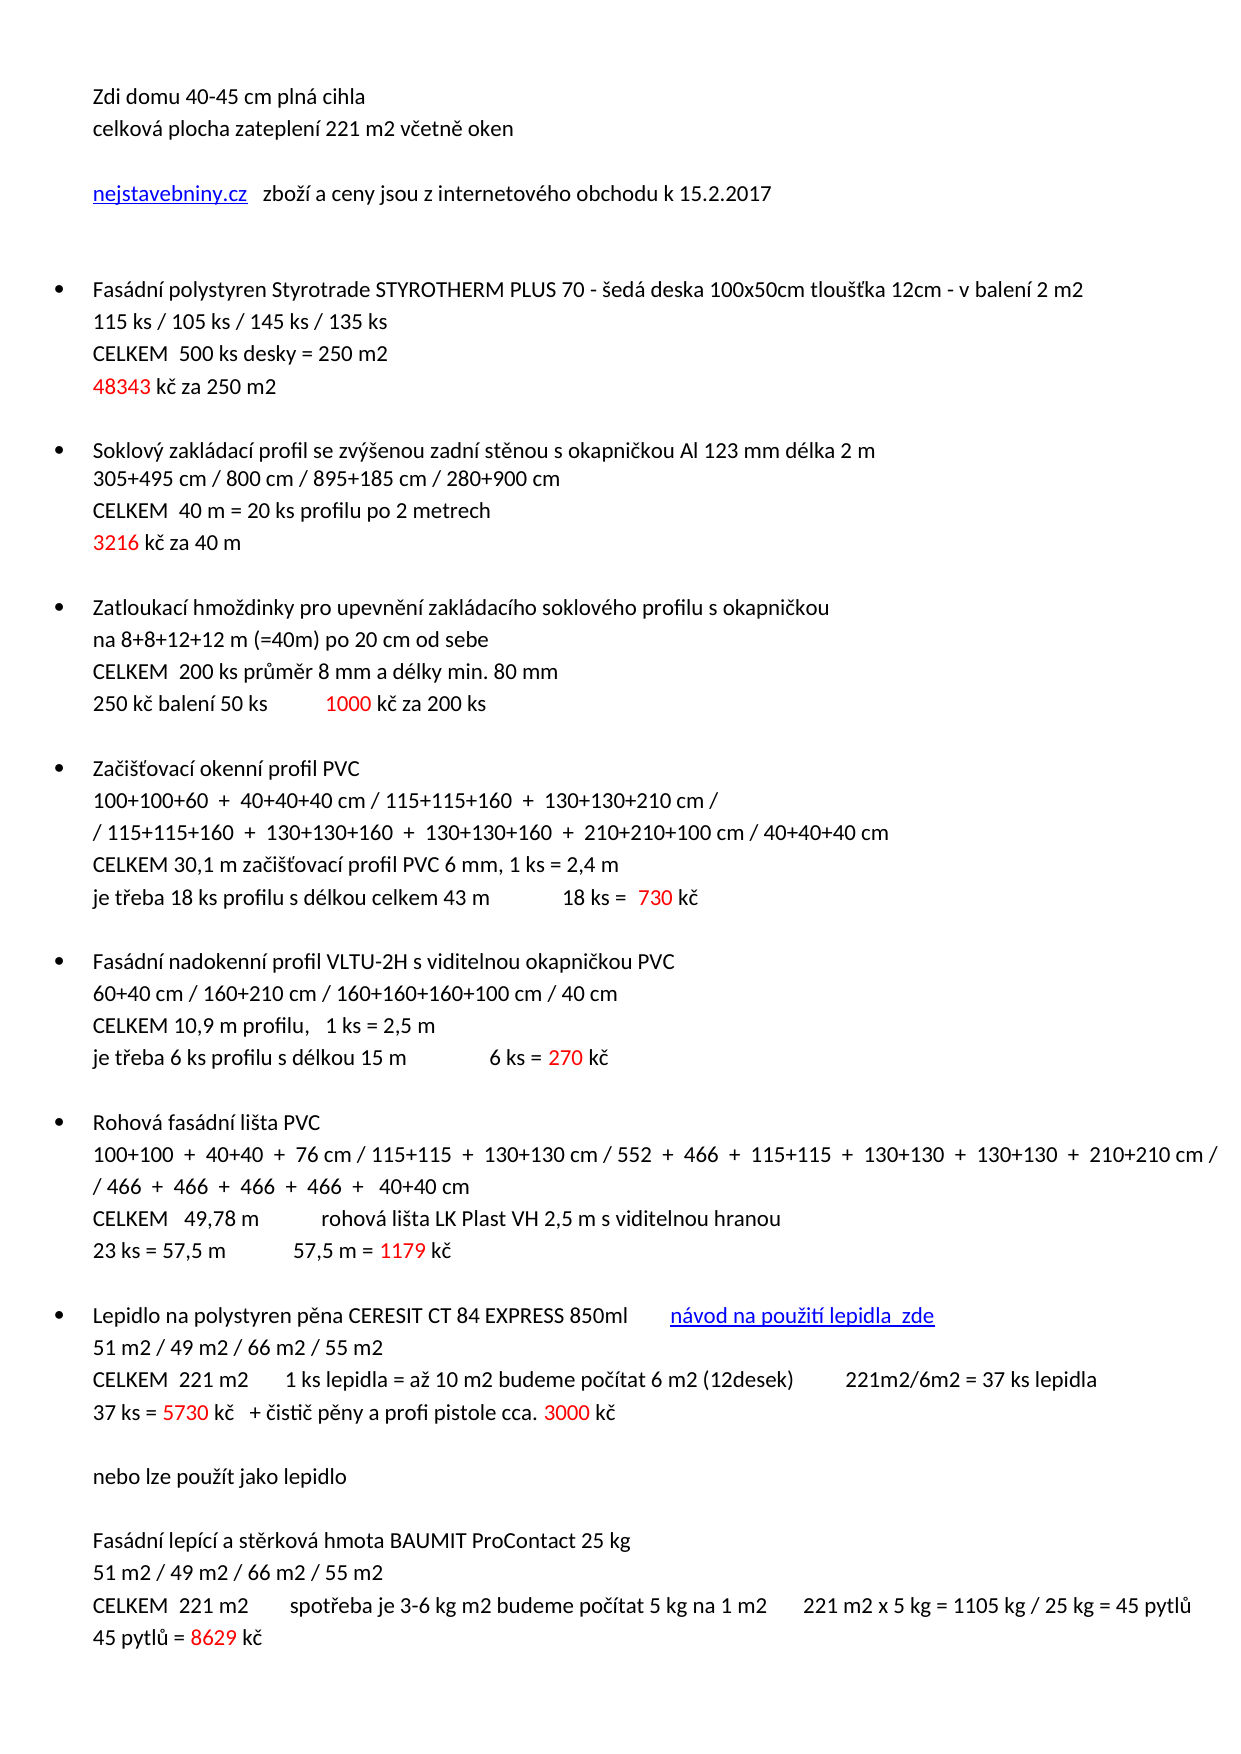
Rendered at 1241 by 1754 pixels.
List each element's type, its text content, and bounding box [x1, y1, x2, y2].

list CELKEM 200 ks průměr 8 mm a délky min. 80 mm [93, 657, 1222, 685]
list nebo lze použít jako lepidlo [93, 1462, 1222, 1490]
list CELKEM 500 ks desky = 250 m2 [93, 339, 1222, 368]
list Zatloukací hmoždinky pro upevnění zakládacího soklového profilu s okapničkou [55, 593, 1222, 621]
list Fasádní polystyren Styrotrade STYROTHERM PLUS 70 - šedá deska 100x50cm tloušťka 12cm - v balení 2 m2 [55, 275, 1222, 303]
list 115 ks / 105 ks / 145 ks / 135 ks [93, 307, 1222, 335]
list 3216 kč za 40 m [93, 528, 1222, 557]
list CELKEM 40 m = 20 ks profilu po 2 metrech [93, 496, 1222, 524]
list Fasádní lepící a stěrková hmota BAUMIT ProContact 25 kg [93, 1526, 1222, 1554]
list je třeba 6 ks profilu s délkou 15 m 6 ks = 270 kč [93, 1043, 1222, 1072]
list Soklový zakládací profil se zvýšenou zadní stěnou s okapničkou Al 123 mm délka 2 m [55, 436, 1222, 464]
list na 8+8+12+12 m (=40m) po 20 cm od sebe [93, 625, 1222, 653]
list CELKEM 221 m2 1 ks lepidla = až 10 m2 budeme počítat 6 m2 (12desek) 221m2/6m2 = 37 ks lepidla [93, 1365, 1222, 1393]
list Fasádní nadokenní profil VLTU-2H s viditelnou okapničkou PVC [55, 947, 1222, 975]
list 48343 kč za 250 m2 [93, 372, 1222, 400]
list Lepidlo na polystyren pěna CERESIT CT 84 EXPRESS 850ml návod na použití lepidla zde [55, 1301, 1222, 1329]
list je třeba 18 ks profilu s délkou celkem 43 m 18 ks = 730 kč [93, 883, 1222, 911]
list / 466 + 466 + 466 + 466 + 40+40 cm [93, 1172, 1222, 1200]
list Rohová fasádní lišta PVC [55, 1108, 1222, 1136]
list 250 kč balení 50 ks 1000 kč za 200 ks [93, 689, 1222, 717]
list 23 ks = 57,5 m 57,5 m = 1179 kč [93, 1237, 1222, 1265]
list 37 ks = 5730 kč + čistič pěny a profi pistole cca. 3000 kč [93, 1398, 1222, 1426]
list CELKEM 49,78 m rohová lišta LK Plast VH 2,5 m s viditelnou hranou [93, 1204, 1222, 1232]
list CELKEM 30,1 m začišťovací profil PVC 6 mm, 1 ks = 2,4 m [93, 850, 1222, 878]
list 100+100 + 40+40 + 76 cm / 115+115 + 130+130 cm / 552 + 466 + 115+115 + 130+130 + 130+130 + 210+210 cm / [93, 1140, 1222, 1168]
list 305+495 cm / 800 cm / 895+185 cm / 280+900 cm [93, 464, 1222, 492]
list 60+40 cm / 160+210 cm / 160+160+160+100 cm / 40 cm [93, 979, 1222, 1007]
list Zdi domu 40-45 cm plná cihla [93, 82, 1222, 110]
list CELKEM 221 m2 spotřeba je 3-6 kg m2 budeme počítat 5 kg na 1 m2 221 m2 x 5 kg = 1105 kg / 25 kg = 45 pytlů [93, 1591, 1222, 1619]
list 51 m2 / 49 m2 / 66 m2 / 55 m2 [93, 1333, 1222, 1361]
list celková plocha zateplení 221 m2 včetně oken [93, 114, 1222, 142]
list Začišťovací okenní profil PVC [55, 754, 1222, 782]
list nejstavebniny.cz zboží a ceny jsou z internetového obchodu k 15.2.2017 [93, 179, 1222, 207]
list CELKEM 10,9 m profilu, 1 ks = 2,5 m [93, 1011, 1222, 1039]
list / 115+115+160 + 130+130+160 + 130+130+160 + 210+210+100 cm / 40+40+40 cm [93, 818, 1222, 846]
list 51 m2 / 49 m2 / 66 m2 / 55 m2 [93, 1558, 1222, 1587]
list 100+100+60 + 40+40+40 cm / 115+115+160 + 130+130+210 cm / [93, 786, 1222, 814]
list 45 pytlů = 8629 kč [93, 1623, 1222, 1651]
